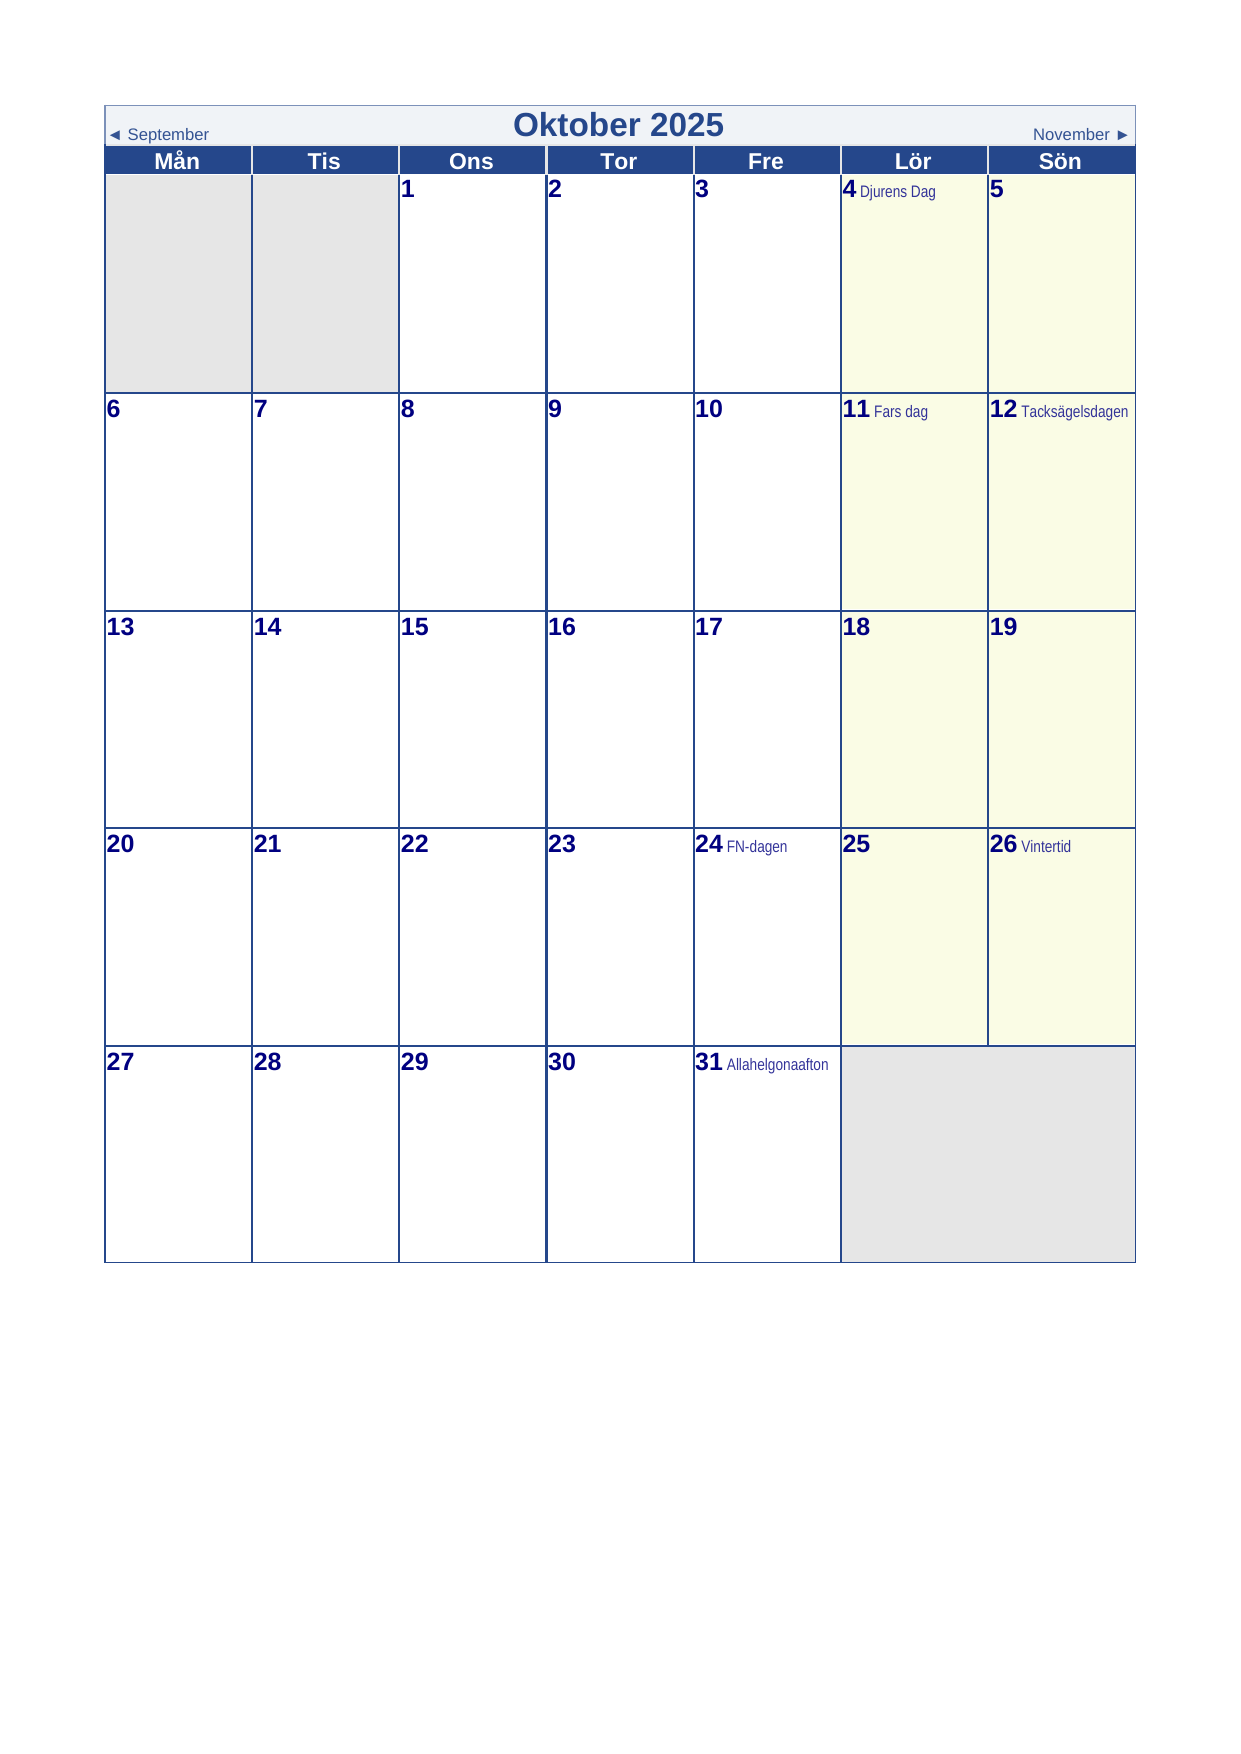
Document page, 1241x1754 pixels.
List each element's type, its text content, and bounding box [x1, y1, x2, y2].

table_cell 17 [695, 612, 840, 827]
table_cell 11 Fars dag [842, 394, 987, 609]
table_cell 5 [989, 175, 1135, 392]
table_cell 31 Allahelgonaafton [695, 1047, 840, 1262]
table_cell 26 Vintertid [989, 829, 1135, 1044]
table_cell 21 [253, 829, 398, 1044]
table_cell [842, 1047, 1135, 1262]
table_cell 7 [253, 394, 398, 609]
table_cell Fre [695, 146, 840, 174]
table_cell 4 Djurens Dag [842, 175, 987, 392]
table_cell 28 [253, 1047, 398, 1262]
table_cell 15 [400, 612, 545, 827]
table_cell 19 [989, 612, 1135, 827]
table_header ◄ September [106, 106, 252, 144]
table_cell 23 [548, 829, 693, 1044]
table_header Oktober 2025 [252, 106, 988, 144]
table_cell Ons [400, 146, 545, 174]
table_cell [106, 175, 251, 392]
table_cell 18 [842, 612, 987, 827]
table_cell 22 [400, 829, 545, 1044]
table_cell 2 [548, 175, 693, 392]
table_cell Lör [842, 146, 987, 174]
table_header November ► [988, 106, 1135, 144]
table_cell Tor [548, 146, 693, 174]
table_cell Mån [106, 146, 251, 174]
table_cell [253, 175, 398, 392]
table_cell 12 Tacksägelsdagen [989, 394, 1135, 609]
table_cell 6 [106, 394, 251, 609]
table_cell Tis [253, 146, 398, 174]
table_cell 16 [548, 612, 693, 827]
table_cell Sön [989, 146, 1135, 174]
table_cell 1 [400, 175, 545, 392]
table_cell 27 [106, 1047, 251, 1262]
table_cell 10 [695, 394, 840, 609]
table_cell 14 [253, 612, 398, 827]
table_cell 8 [400, 394, 545, 609]
table_cell 29 [400, 1047, 545, 1262]
table_cell 9 [548, 394, 693, 609]
table_cell 13 [106, 612, 251, 827]
table_cell 3 [695, 175, 840, 392]
table_cell 20 [106, 829, 251, 1044]
table_cell 30 [548, 1047, 693, 1262]
table_cell 25 [842, 829, 987, 1044]
table_cell 24 FN-dagen [695, 829, 840, 1044]
